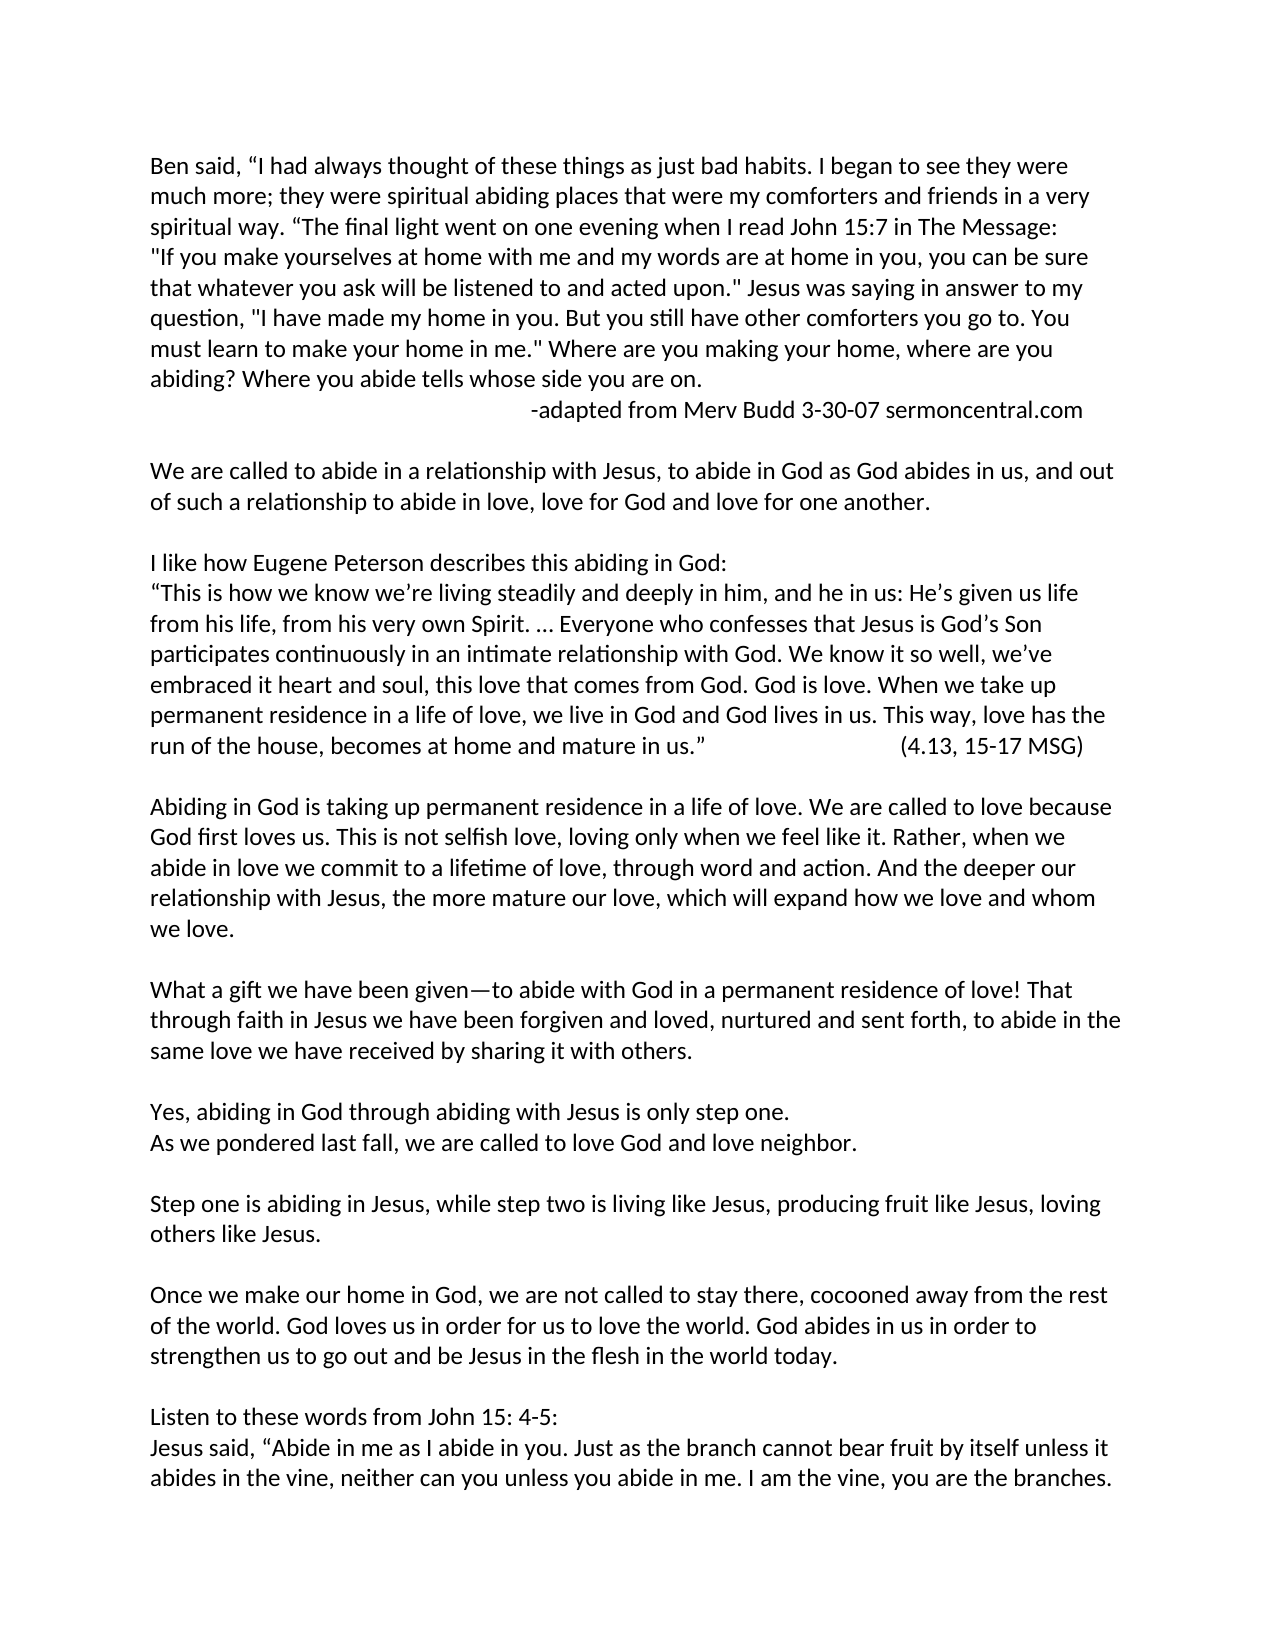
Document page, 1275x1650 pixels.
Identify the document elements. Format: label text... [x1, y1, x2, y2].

text “This is how we know we’re living steadily and deeply in him, and he in us: He’s given us life from his life, from his very own Spirit. … Everyone who confesses that Jesus is God’s Son [150, 577, 1125, 638]
text Abiding in God is taking up permanent residence in a life of love. We are called to love because God first loves us. This is not selfish love, loving only when we feel like it. Rather, when we abide in love we commit to a lifetime of love, through word and action. And the deeper our relationship with Jesus, the more mature our love, which will expand how we love and whom we love. [150, 791, 1125, 943]
text I like how Eugene Peterson describes this abiding in God: [150, 547, 1125, 577]
text Once we make our home in God, we are not called to stay there, cocooned away from the rest of the world. God loves us in order for us to love the world. God abides in us in order to strengthen us to go out and be Jesus in the flesh in the world today. [150, 1279, 1125, 1371]
text As we pondered last fall, we are called to love God and love neighbor. [150, 1127, 1125, 1157]
text -adapted from Merv Budd 3-30-07 sermoncentral.com [150, 394, 1125, 425]
text What a gift we have been given—to abide with God in a permanent residence of love! That through faith in Jesus we have been forgiven and loved, nurtured and sent forth, to abide in the same love we have received by sharing it with others. [150, 974, 1125, 1066]
text Jesus said, “Abide in me as I abide in you. Just as the branch cannot bear fruit by itself unless it abides in the vine, neither can you unless you abide in me. I am the vine, you are the branches. [150, 1432, 1125, 1493]
text Yes, abiding in God through abiding with Jesus is only step one. [150, 1096, 1125, 1127]
text "If you make yourselves at home with me and my words are at home in you, you can be sure that whatever you ask will be listened to and acted upon." Jesus was saying in answer to my question, "I have made my home in you. But you still have other comforters you go to. You must learn to make your home in me." Where are you making your home, where are you abiding? Where you abide tells whose side you are on. [150, 242, 1125, 394]
text We are called to abide in a relationship with Jesus, to abide in God as God abides in us, and out of such a relationship to abide in love, love for God and love for one another. [150, 455, 1125, 516]
text Listen to these words from John 15: 4-5: [150, 1401, 1125, 1432]
text participates continuously in an intimate relationship with God. We know it so well, we’ve embraced it heart and soul, this love that comes from God. God is love. When we take up permanent residence in a life of love, we live in God and God lives in us. This way, love has the run of the house, becomes at home and mature in us.” (4.13, 15-17 MSG) [150, 638, 1125, 760]
text Ben said, “I had always thought of these things as just bad habits. I began to see they were much more; they were spiritual abiding places that were my comforters and friends in a very spiritual way. “The final light went on one evening when I read John 15:7 in The Message: [150, 150, 1125, 242]
text Step one is abiding in Jesus, while step two is living like Jesus, producing fruit like Jesus, loving others like Jesus. [150, 1188, 1125, 1249]
